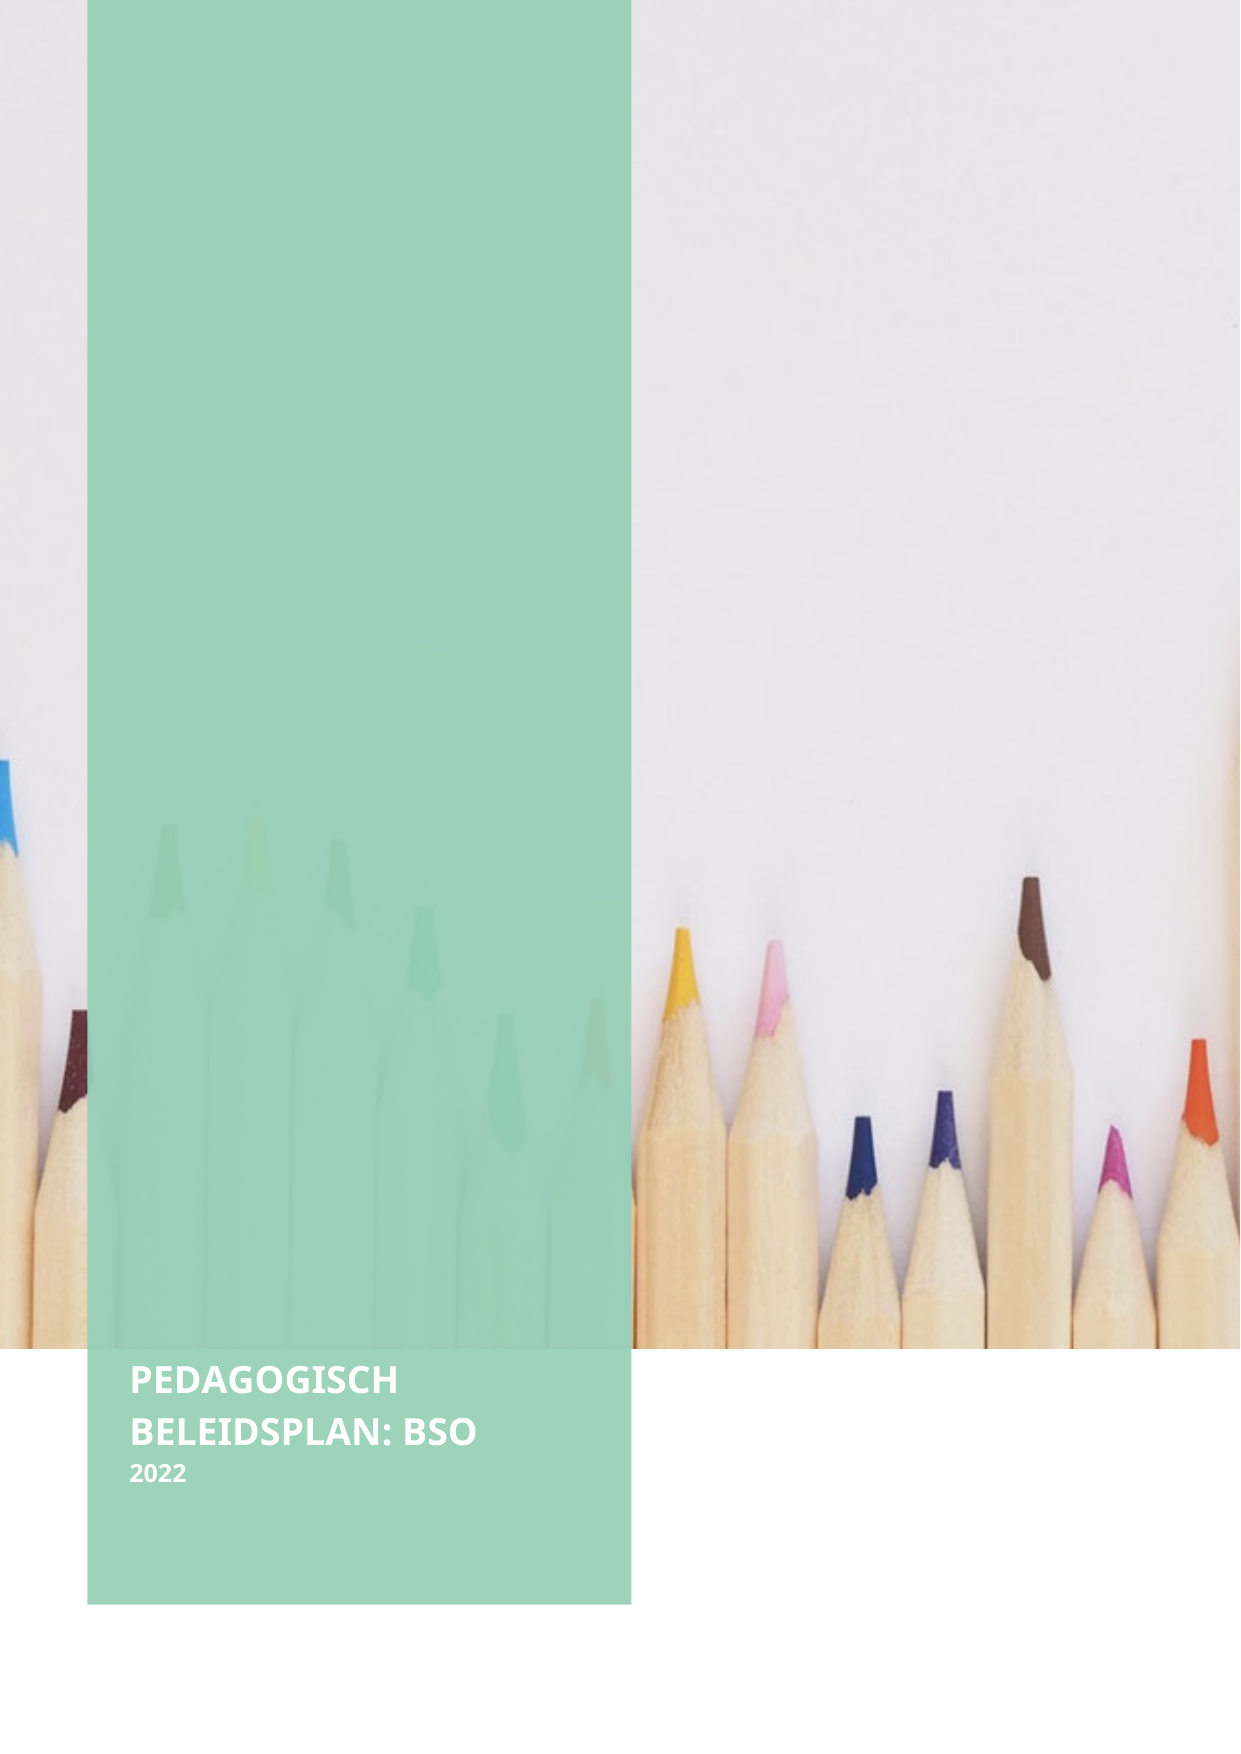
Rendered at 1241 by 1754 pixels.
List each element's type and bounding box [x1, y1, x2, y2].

picture [0, 0, 87, 1349]
picture [632, 0, 1241, 1349]
